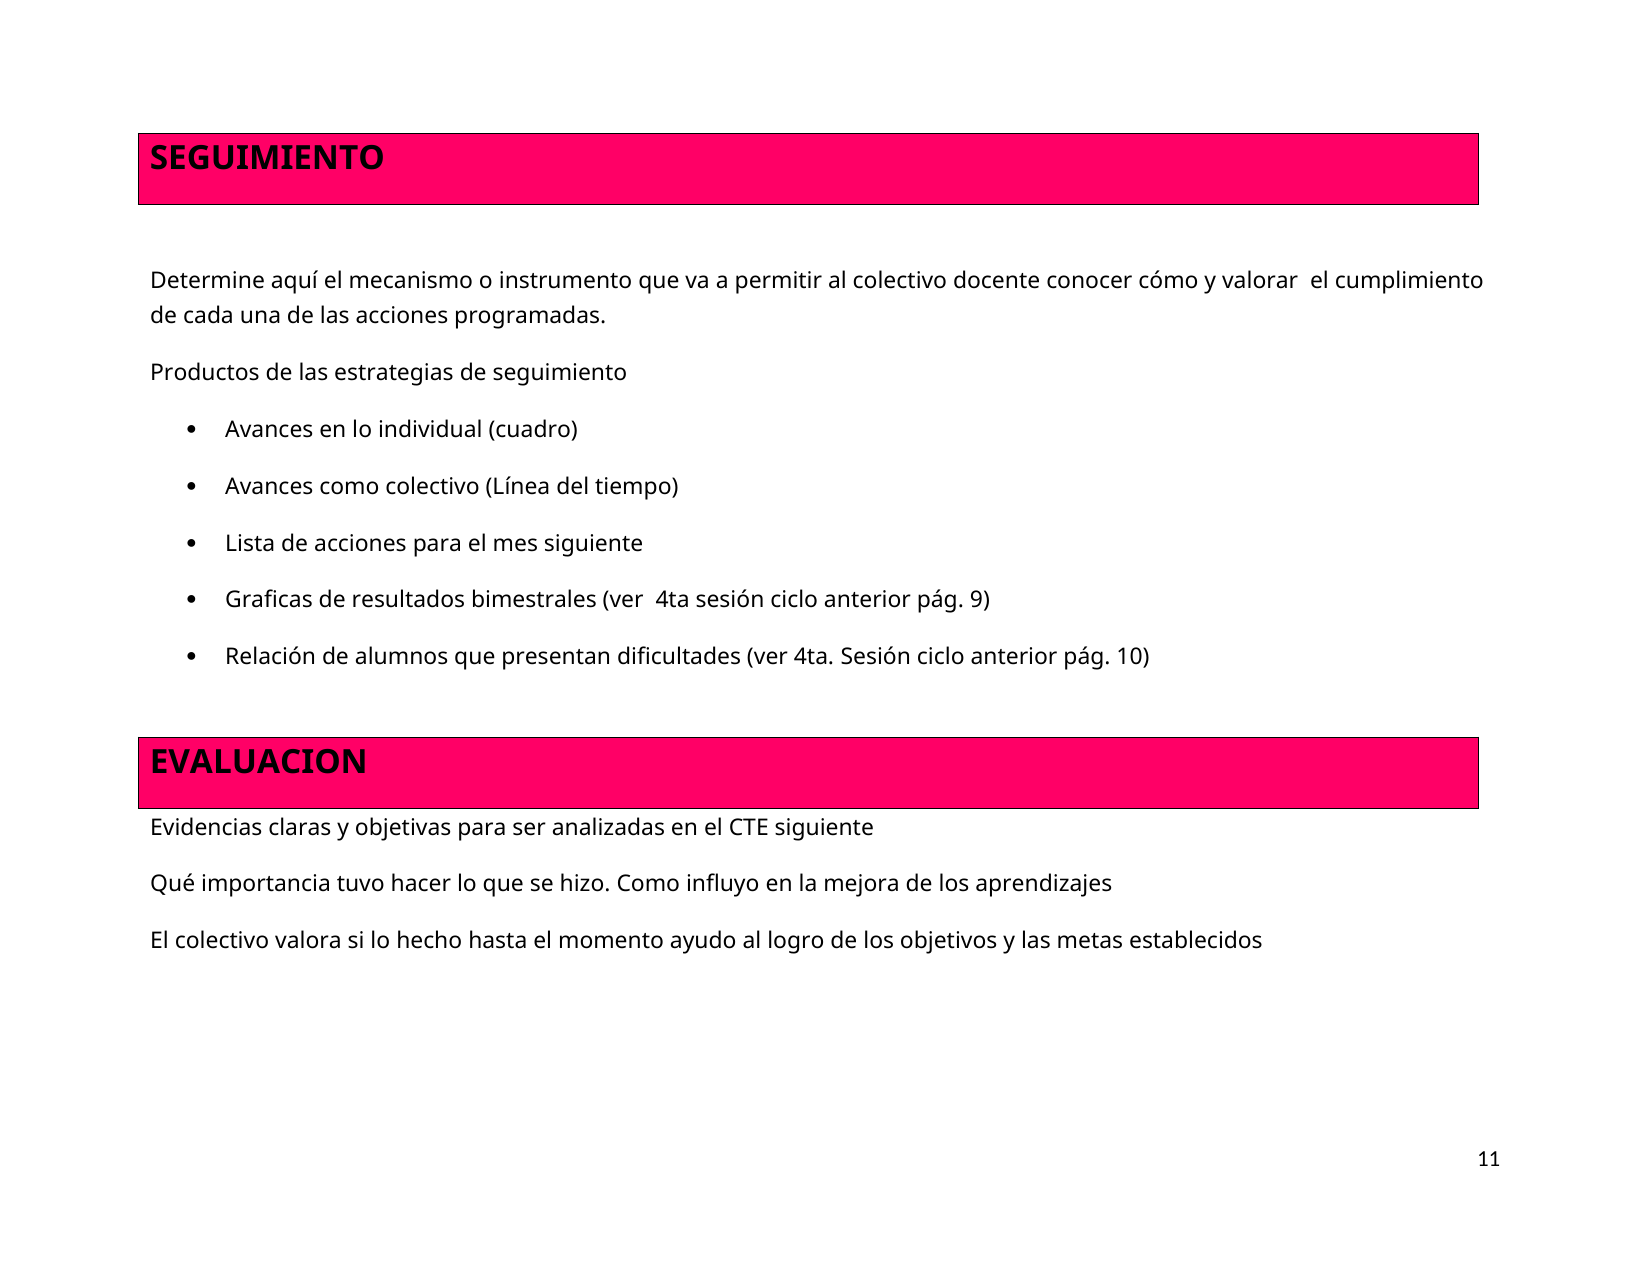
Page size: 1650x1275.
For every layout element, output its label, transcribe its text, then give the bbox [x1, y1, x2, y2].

list Avances en lo individual (cuadro) [187, 413, 1500, 444]
text El colectivo valora si lo hecho hasta el momento ayudo al logro de los objetivos y las metas establecidos [150, 924, 1500, 955]
text Qué importancia tuvo hacer lo que se hizo. Como influyo en la mejora de los aprendizajes [150, 867, 1500, 898]
text Productos de las estrategias de seguimiento [150, 356, 1500, 387]
list Graficas de resultados bimestrales (ver 4ta sesión ciclo anterior pág. 9) [187, 583, 1500, 614]
list Avances como colectivo (Línea del tiempo) [187, 470, 1500, 501]
text Evidencias claras y objetivas para ser analizadas en el CTE siguiente [150, 810, 1500, 842]
table_header EVALUACION [139, 738, 1478, 808]
list Relación de alumnos que presentan dificultades (ver 4ta. Sesión ciclo anterior pág. 10) [187, 640, 1500, 671]
text Determine aquí el mecanismo o instrumento que va a permitir al colectivo docente conocer cómo y valorar el cumplimiento de cada una de las acciones programadas. [150, 263, 1500, 331]
list Lista de acciones para el mes siguiente [187, 527, 1500, 558]
table_header SEGUIMIENTO [139, 134, 1478, 204]
